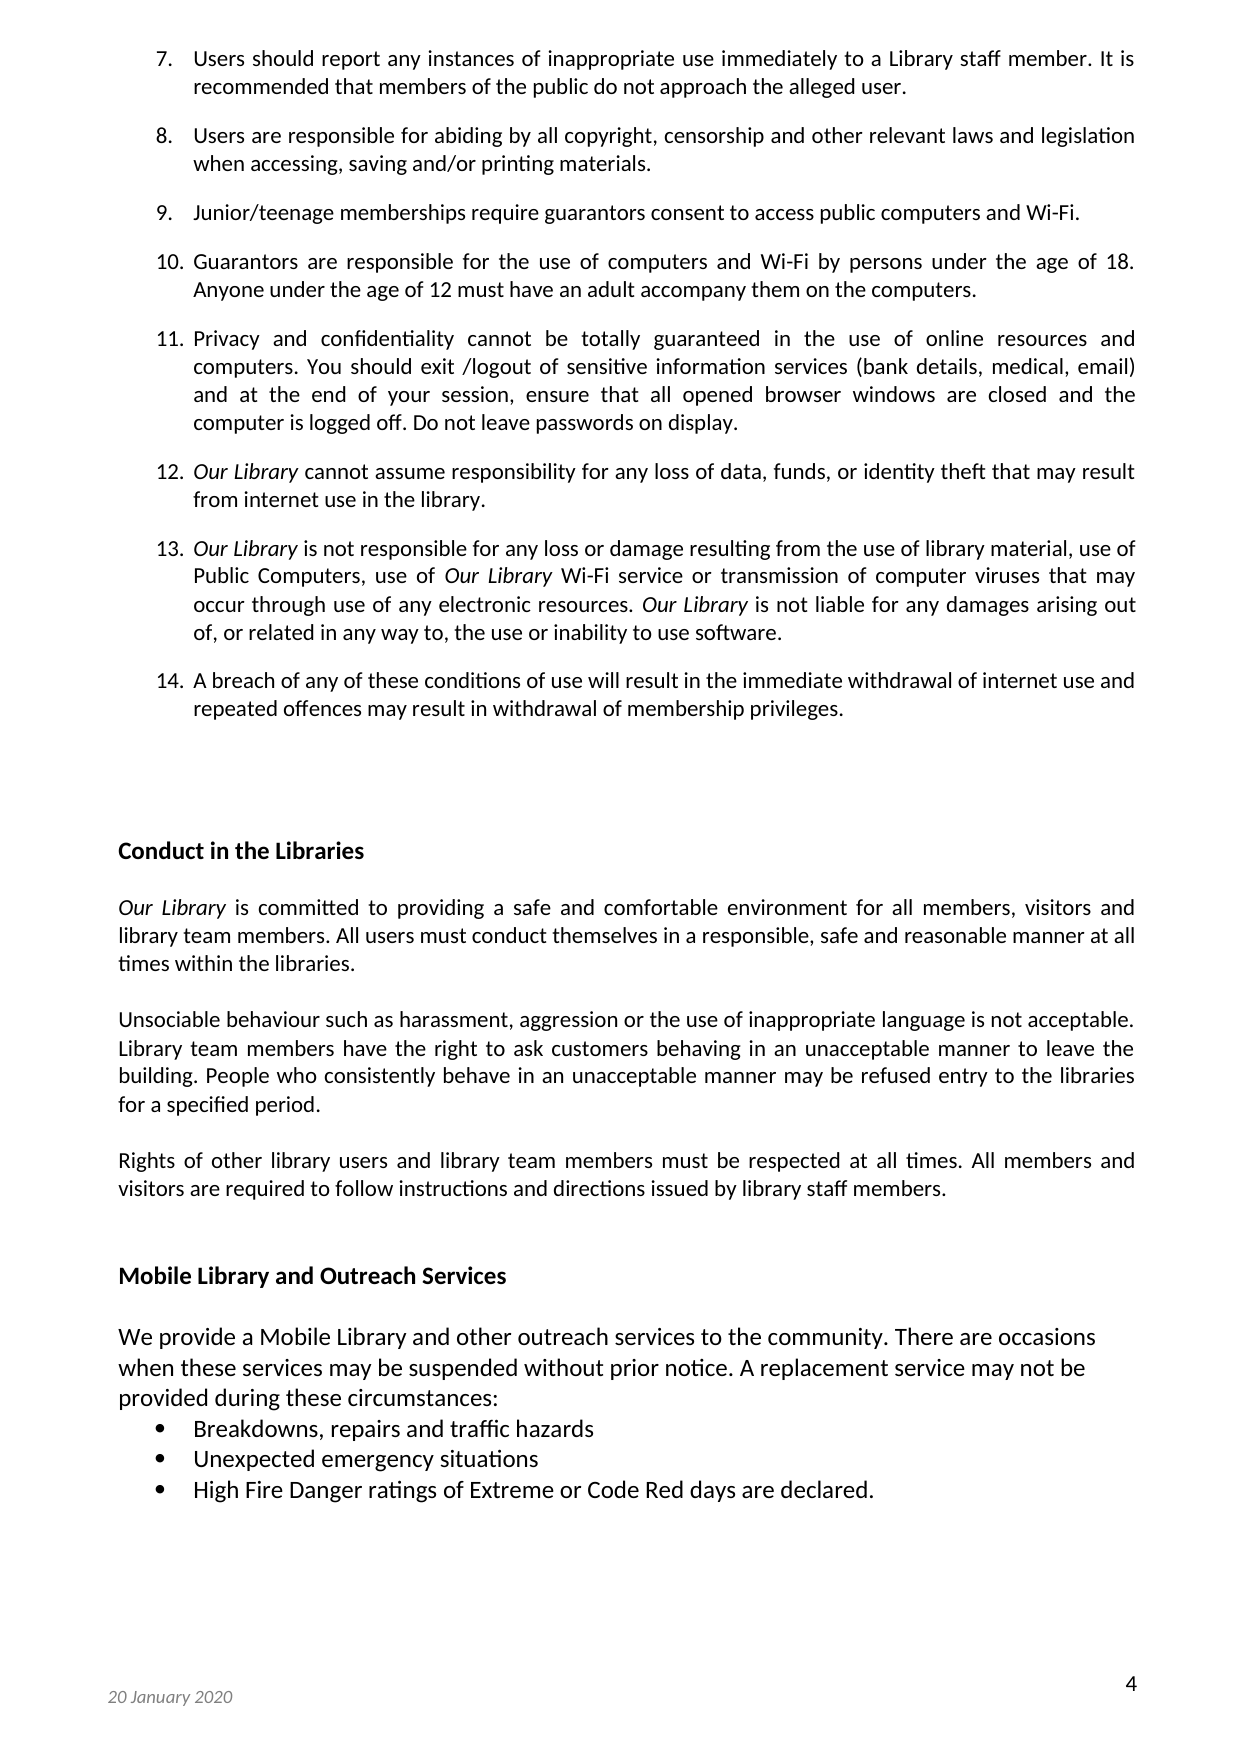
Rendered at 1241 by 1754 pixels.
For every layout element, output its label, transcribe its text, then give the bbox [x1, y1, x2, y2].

list Users are responsible for abiding by all copyright, censorship and other relevant laws and legislation when accessing, saving and/or printing materials. [156, 121, 1137, 177]
list Unexpected emergency situations [156, 1443, 1137, 1474]
list Our Library is not responsible for any loss or damage resulting from the use of library material, use of Public Computers, use of Our Library Wi-Fi service or transmission of computer viruses that may occur through use of any electronic resources. Our Library is not liable for any damages arising out of, or related in any way to, the use or inability to use software. [156, 534, 1137, 646]
text Mobile Library and Outreach Services [118, 1260, 1137, 1291]
list Users should report any instances of inappropriate use immediately to a Library staff member. It is recommended that members of the public do not approach the alleged user. [156, 44, 1137, 100]
list Privacy and confidentiality cannot be totally guaranteed in the use of online resources and computers. You should exit /logout of sensitive information services (bank details, medical, email) and at the end of your session, ensure that all opened browser windows are closed and the computer is logged off. Do not leave passwords on display. [156, 324, 1137, 436]
list High Fire Danger ratings of Extreme or Code Red days are declared. [156, 1474, 1137, 1504]
list A breach of any of these conditions of use will result in the immediate withdrawal of internet use and repeated offences may result in withdrawal of membership privileges. [156, 667, 1137, 723]
text Our Library is committed to providing a safe and comfortable environment for all members, visitors and library team members. All users must conduct themselves in a responsible, safe and reasonable manner at all times within the libraries. [118, 893, 1137, 978]
list Guarantors are responsible for the use of computers and Wi-Fi by persons under the age of 18. Anyone under the age of 12 must have an adult accompany them on the computers. [156, 247, 1137, 303]
text Unsociable behaviour such as harassment, aggression or the use of inappropriate language is not acceptable. Library team members have the right to ask customers behaving in an unacceptable manner to leave the building. People who consistently behave in an unacceptable manner may be refused entry to the libraries for a specified period. [118, 1006, 1137, 1118]
text We provide a Mobile Library and other outreach services to the community. There are occasions when these services may be suspended without prior notice. A replacement service may not be provided during these circumstances: [118, 1321, 1137, 1413]
text Rights of other library users and library team members must be respected at all times. All members and visitors are required to follow instructions and directions issued by library staff members. [118, 1146, 1137, 1202]
text Conduct in the Libraries [118, 835, 1137, 866]
list Junior/teenage memberships require guarantors consent to access public computers and Wi-Fi. [156, 198, 1137, 226]
list Our Library cannot assume responsibility for any loss of data, funds, or identity theft that may result from internet use in the library. [156, 457, 1137, 513]
list Breakdowns, repairs and traffic hazards [156, 1413, 1137, 1443]
